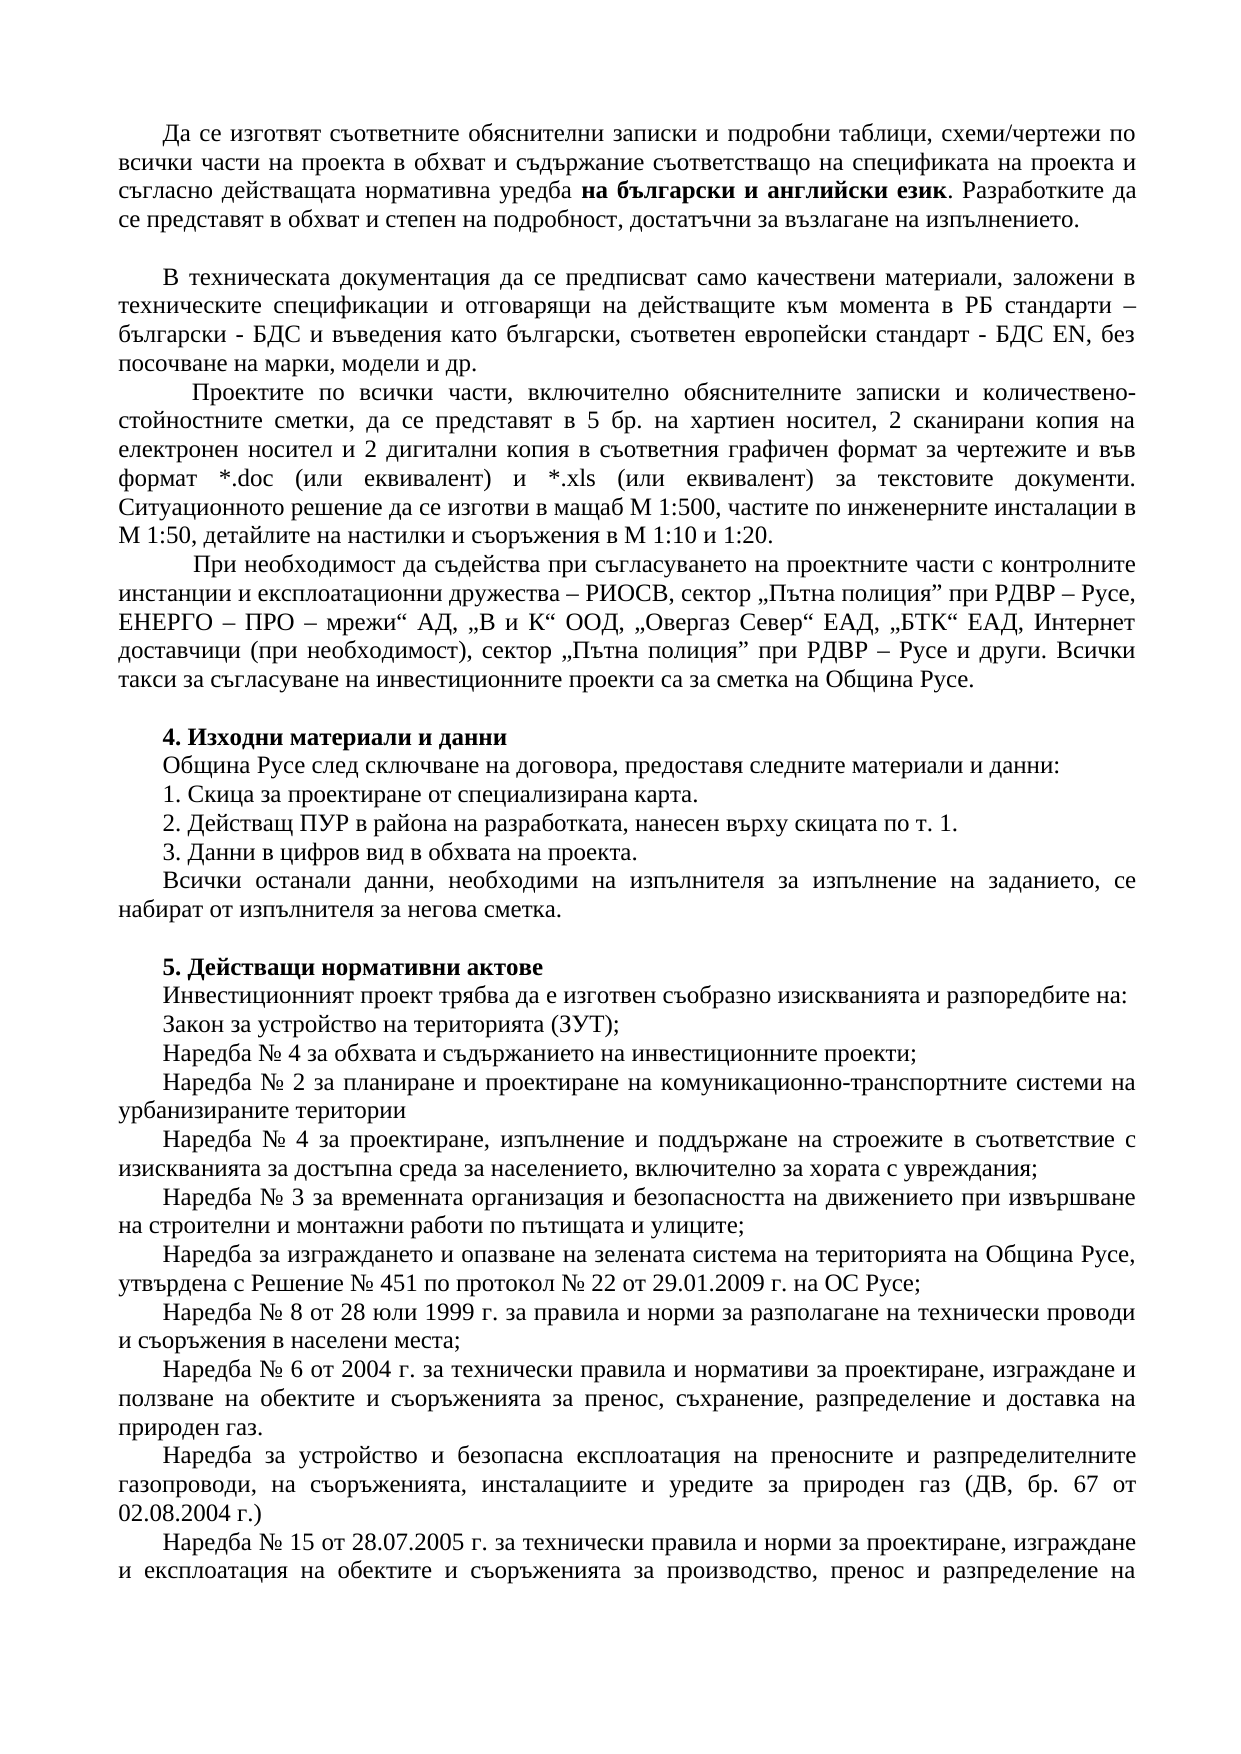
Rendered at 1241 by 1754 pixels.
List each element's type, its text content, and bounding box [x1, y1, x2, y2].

text Наредба № 4 за проектиране, изпълнение и поддържане на строежите в съответствие с изискванията за достъпна среда за населението, включително за хората с увреждания; [118, 1124, 1137, 1182]
text 5. Действащи нормативни актове [118, 952, 1137, 981]
text 3. Данни в цифров вид в обхвата на проекта. [118, 837, 1137, 866]
text При необходимост да съдейства при съгласуването на проектните части с контролните инстанции и експлоатационни дружества – РИОСВ, сектор „Пътна полиция” при РДВР – Русе, ЕНЕРГО – ПРО – мрежи“ АД, „В и К“ ООД, „Овергаз Север“ ЕАД, „БТК“ ЕАД, Интернет доставчици (при необходимост), сектор „Пътна полиция” при РДВР – Русе и други. Всички такси за съгласуване на инвестиционните проекти са за сметка на Община Русе. [118, 549, 1137, 693]
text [118, 1527, 1137, 1584]
text 2. Действащ ПУР в района на разработката, нанесен върху скицата по т. 1. [118, 808, 1137, 837]
text Наредба № 3 за временната организация и безопасността на движението при извършване на строителни и монтажни работи по пътищата и улиците; [118, 1182, 1137, 1239]
text Закон за устройство на територията (ЗУТ); [118, 1009, 1137, 1038]
text Проектите по всички части, включително обяснителните записки и количествено-стойностните сметки, да се представят в 5 бр. на хартиен носител, 2 сканирани копия на електронен носител и 2 дигитални копия в съответния графичен формат за чертежите и във формат *.doc (или еквивалент) и *.xls (или еквивалент) за текстовите документи. Ситуационното решение да се изготви в мащаб М 1:500, частите по инженерните инсталации в М 1:50, детайлите на настилки и съоръжения в М 1:10 и 1:20. [118, 377, 1137, 549]
text Наредба за устройство и безопасна експлоатация на преносните и разпределителните газопроводи, на съоръженията, инсталациите и уредите за природен газ (ДВ, бр. 67 от 02.08.2004 г.) [118, 1441, 1137, 1527]
text Наредба за изграждането и опазване на зелената система на територията на Община Русе, утвърдена с Решение № 451 по протокол № 22 от 29.01.2009 г. на ОС Русе; [118, 1239, 1137, 1297]
text Наредба № 6 от 2004 г. за технически правила и нормативи за проектиране, изграждане и ползване на обектите и съоръженията за пренос, съхранение, разпределение и доставка на природен газ. [118, 1354, 1137, 1441]
text Община Русе след сключване на договора, предоставя следните материали и данни: [118, 751, 1137, 779]
text Наредба № 2 за планиране и проектиране на комуникационно-транспортните системи на урбанизираните територии [118, 1067, 1137, 1124]
text Инвестиционният проект трябва да е изготвен съобразно изискванията и разпоредбите на: [118, 981, 1137, 1009]
text Да се изготвят съответните обяснителни записки и подробни таблици, схеми/чертежи по всички части на проекта в обхват и съдържание съответстващо на спецификата на проекта и съгласно действащата нормативна уредба на български и английски език. Разработките да се представят в обхват и степен на подробност, достатъчни за възлагане на изпълнението. [118, 118, 1137, 233]
text Наредба № 8 от 28 юли 1999 г. за правила и норми за разполагане на технически проводи и съоръжения в населени места; [118, 1297, 1137, 1354]
text 4. Изходни материали и данни [118, 722, 1137, 751]
text Наредба № 4 за обхвата и съдържанието на инвестиционните проекти; [118, 1038, 1137, 1067]
text 1. Скица за проектиране от специализирана карта. [118, 779, 1137, 808]
text В техническата документация да се предписват само качествени материали, заложени в техническите спецификации и отговарящи на действащите към момента в РБ стандарти – български - БДС и въведения като български, съответен европейски стандарт - БДС EN, без посочване на марки, модели и др. [118, 262, 1137, 377]
text Всички останали данни, необходими на изпълнителя за изпълнение на заданието, се набират от изпълнителя за негова сметка. [118, 866, 1137, 923]
